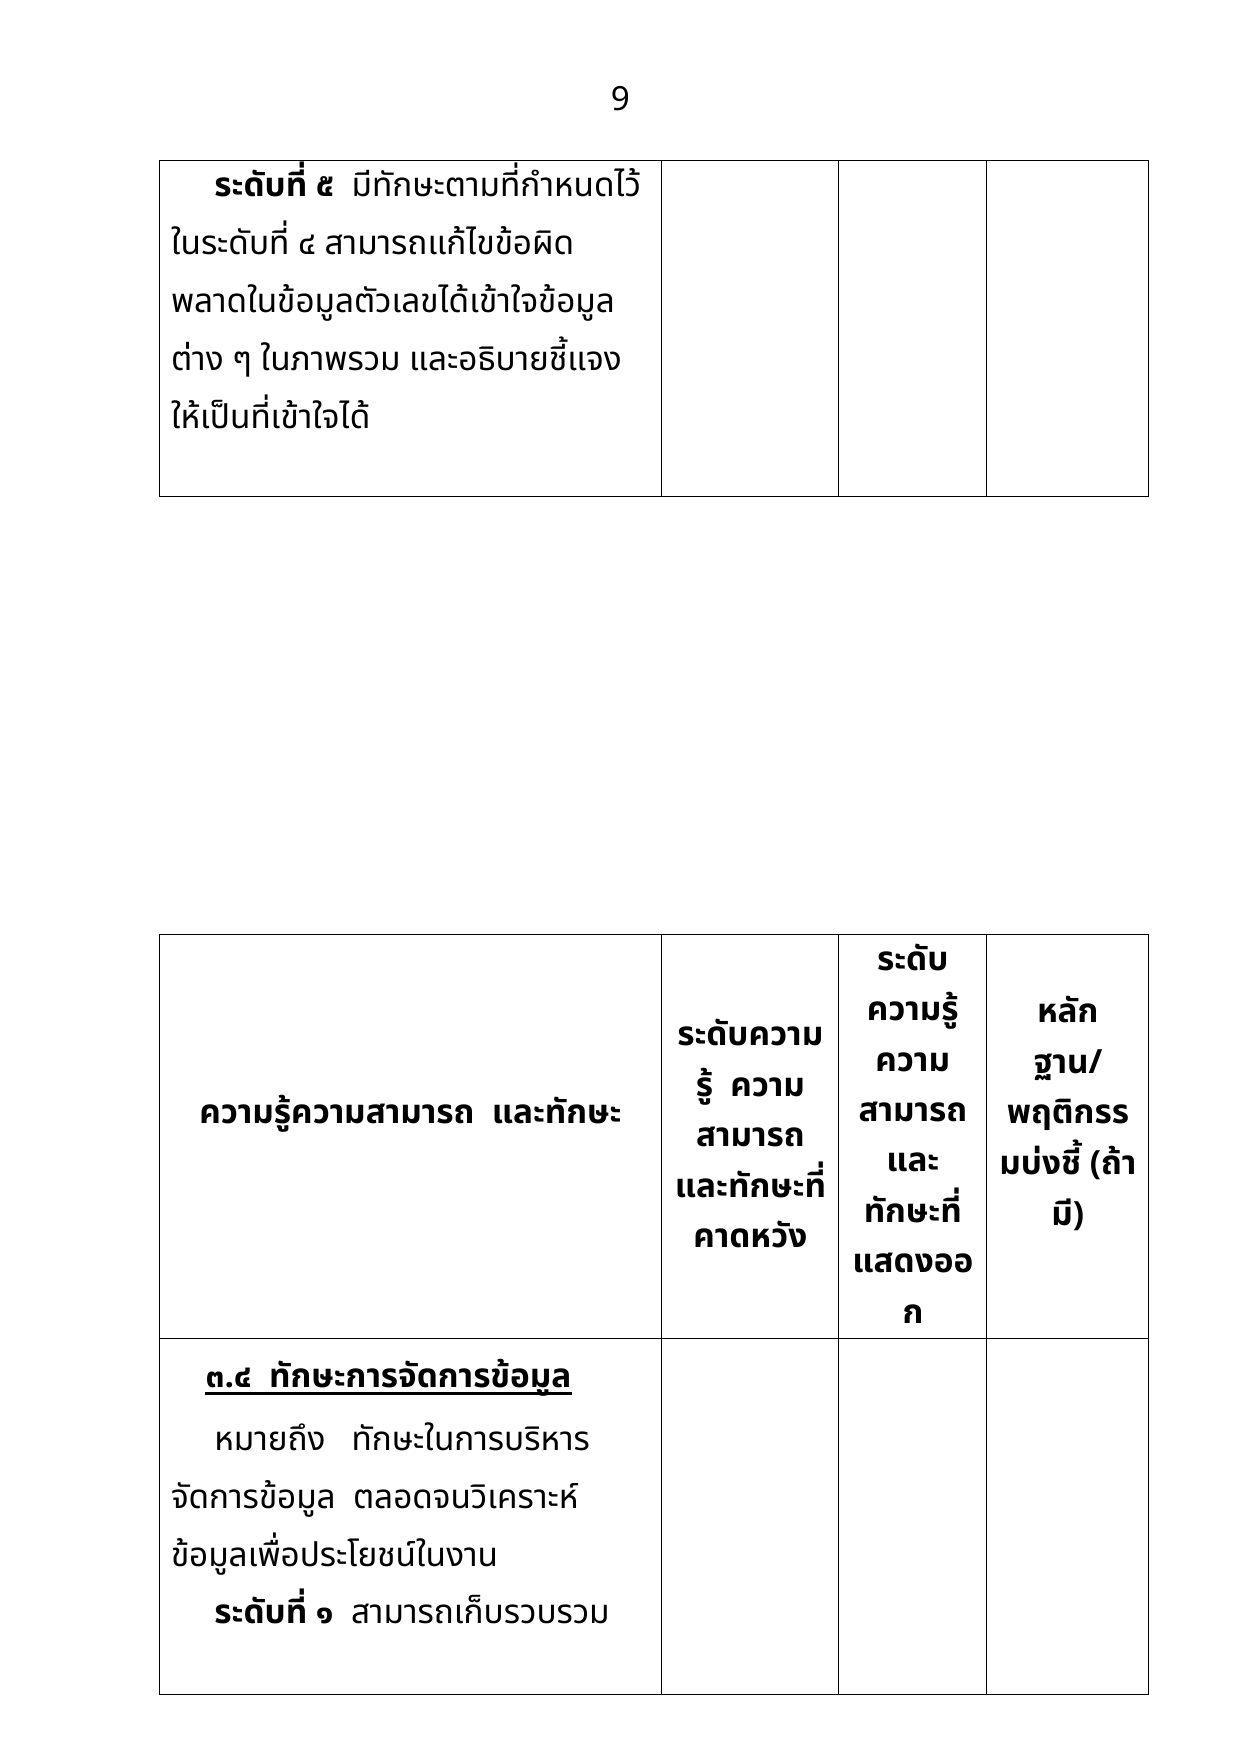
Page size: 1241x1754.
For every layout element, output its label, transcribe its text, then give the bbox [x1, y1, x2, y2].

table_cell [662, 1339, 838, 1694]
table_cell [987, 161, 1148, 496]
table_cell [987, 1339, 1148, 1694]
table_cell [662, 161, 838, 496]
table_header หลักฐาน/พฤติกรรมบ่งชี้ (ถ้ามี) [987, 935, 1148, 1338]
table_cell [839, 161, 986, 496]
table_header ระดับความรู้ ความสามารถ และทักษะที่แสดงออก [839, 935, 986, 1338]
table_cell [839, 1339, 986, 1694]
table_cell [160, 161, 661, 496]
table_header ความรู้ความสามารถ และทักษะ [160, 935, 661, 1338]
table_header ระดับความรู้ ความสามารถ และทักษะที่คาดหวัง [662, 935, 838, 1338]
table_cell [160, 1339, 661, 1694]
